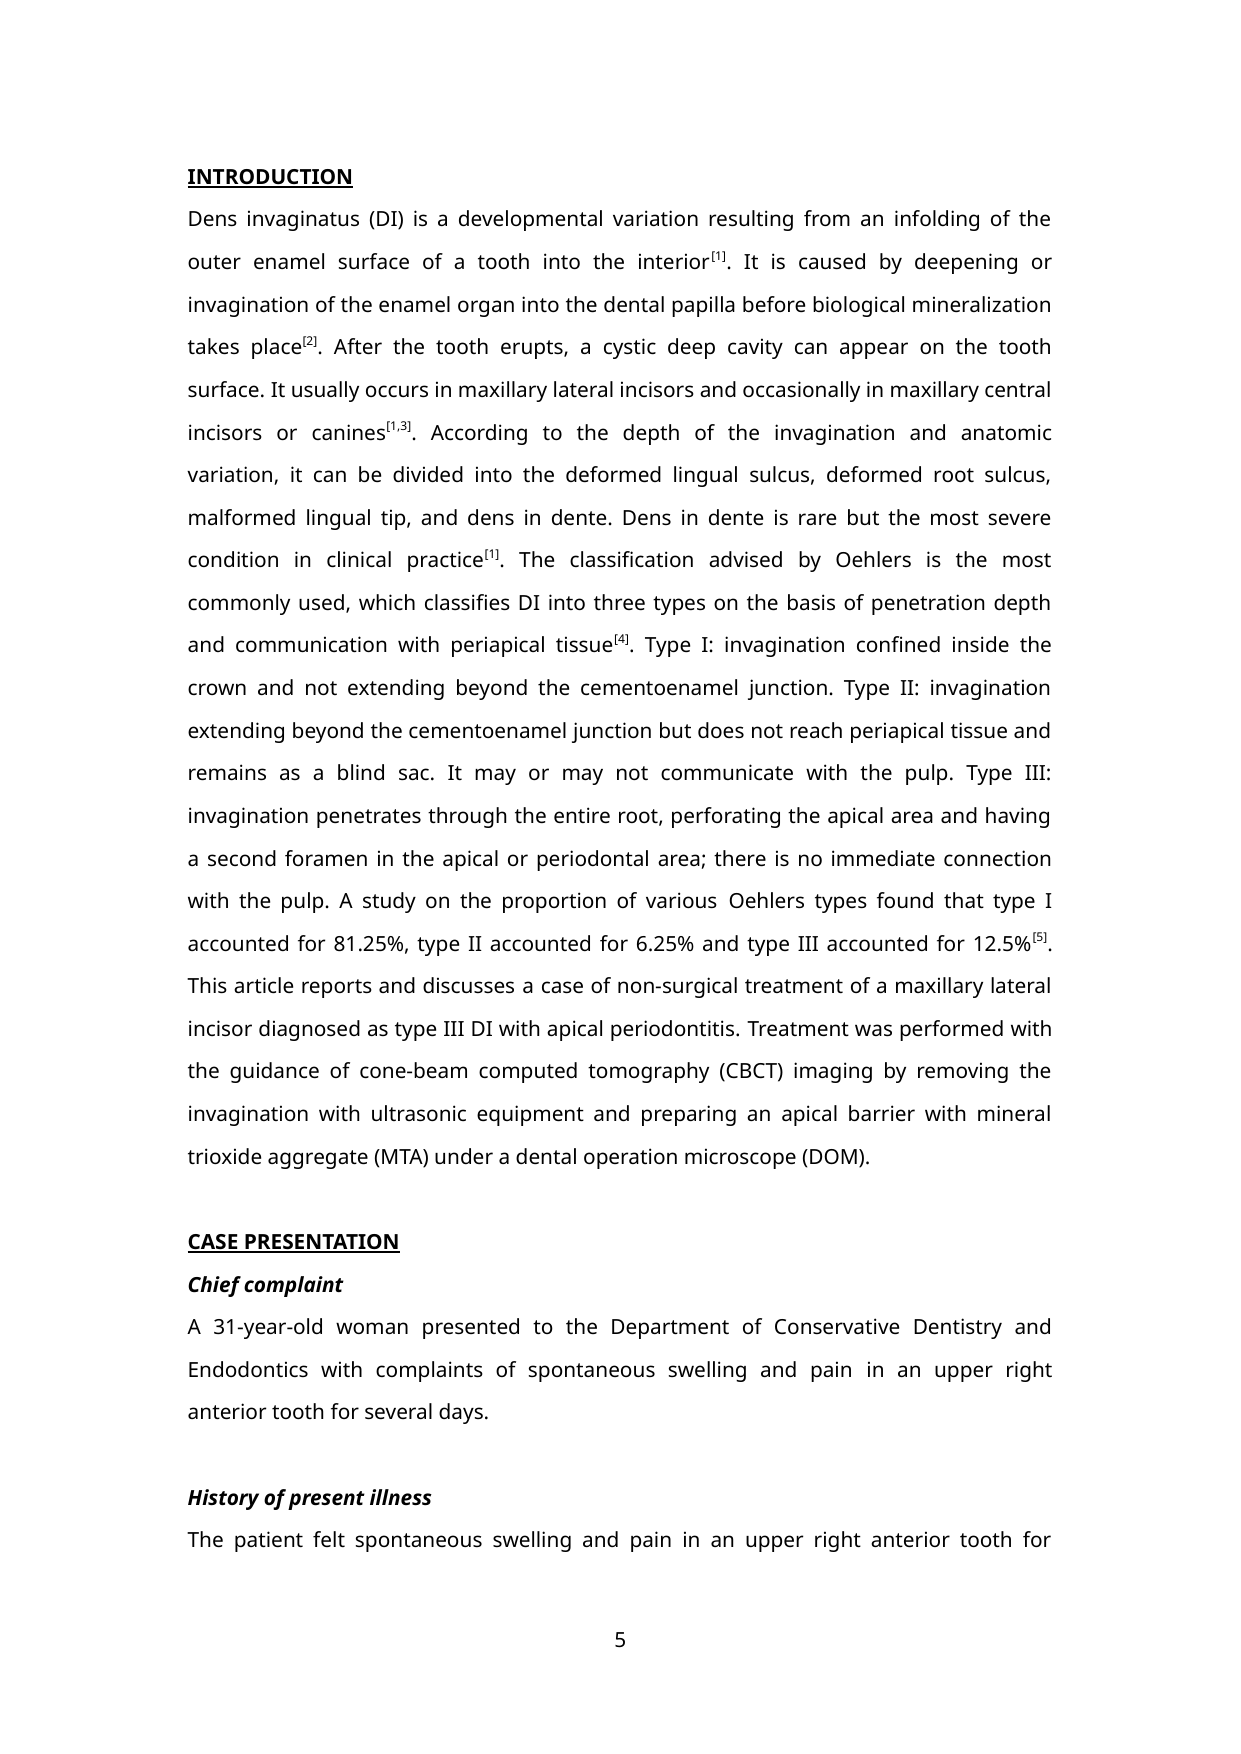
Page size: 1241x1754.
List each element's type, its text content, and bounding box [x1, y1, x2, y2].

text Chief complaint [187, 1270, 1053, 1298]
text INTRODUCTION [187, 162, 1053, 190]
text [187, 1525, 1053, 1554]
text A 31-year-old woman presented to the Department of Conservative Dentistry and Endodontics with complaints of spontaneous swelling and pain in an upper right anterior tooth for several days. [187, 1312, 1053, 1426]
text Dens invaginatus (DI) is a developmental variation resulting from an infolding of the outer enamel surface of a tooth into the interior[1]. It is caused by deepening or invagination of the enamel organ into the dental papilla before biological mineralization takes place[2]. After the tooth erupts, a cystic deep cavity can appear on the tooth surface. It usually occurs in maxillary lateral incisors and occasionally in maxillary central incisors or canines[1,3]. According to the depth of the invagination and anatomic variation, it can be divided into the deformed lingual sulcus, deformed root sulcus, malformed lingual tip, and dens in dente. Dens in dente is rare but the most severe condition in clinical practice[1]. The classification advised by Oehlers is the most commonly used, which classifies DI into three types on the basis of penetration depth and communication with periapical tissue[4]. Type I: invagination confined inside the crown and not extending beyond the cementoenamel junction. Type II: invagination extending beyond the cementoenamel junction but does not reach periapical tissue and remains as a blind sac. It may or may not communicate with the pulp. Type III: invagination penetrates through the entire root, perforating the apical area and having a second foramen in the apical or periodontal area; there is no immediate connection with the pulp. A study on the proportion of various Oehlers types found that type I accounted for 81.25%, type II accounted for 6.25% and type III accounted for 12.5%[5]. This article reports and discusses a case of non-surgical treatment of a maxillary lateral incisor diagnosed as type III DI with apical periodontitis. Treatment was performed with the guidance of cone-beam computed tomography (CBCT) imaging by removing the invagination with ultrasonic equipment and preparing an apical barrier with mineral trioxide aggregate (MTA) under a dental operation microscope (DOM). [187, 204, 1053, 1170]
text History of present illness [187, 1483, 1053, 1511]
text CASE PRESENTATION [187, 1227, 1053, 1256]
